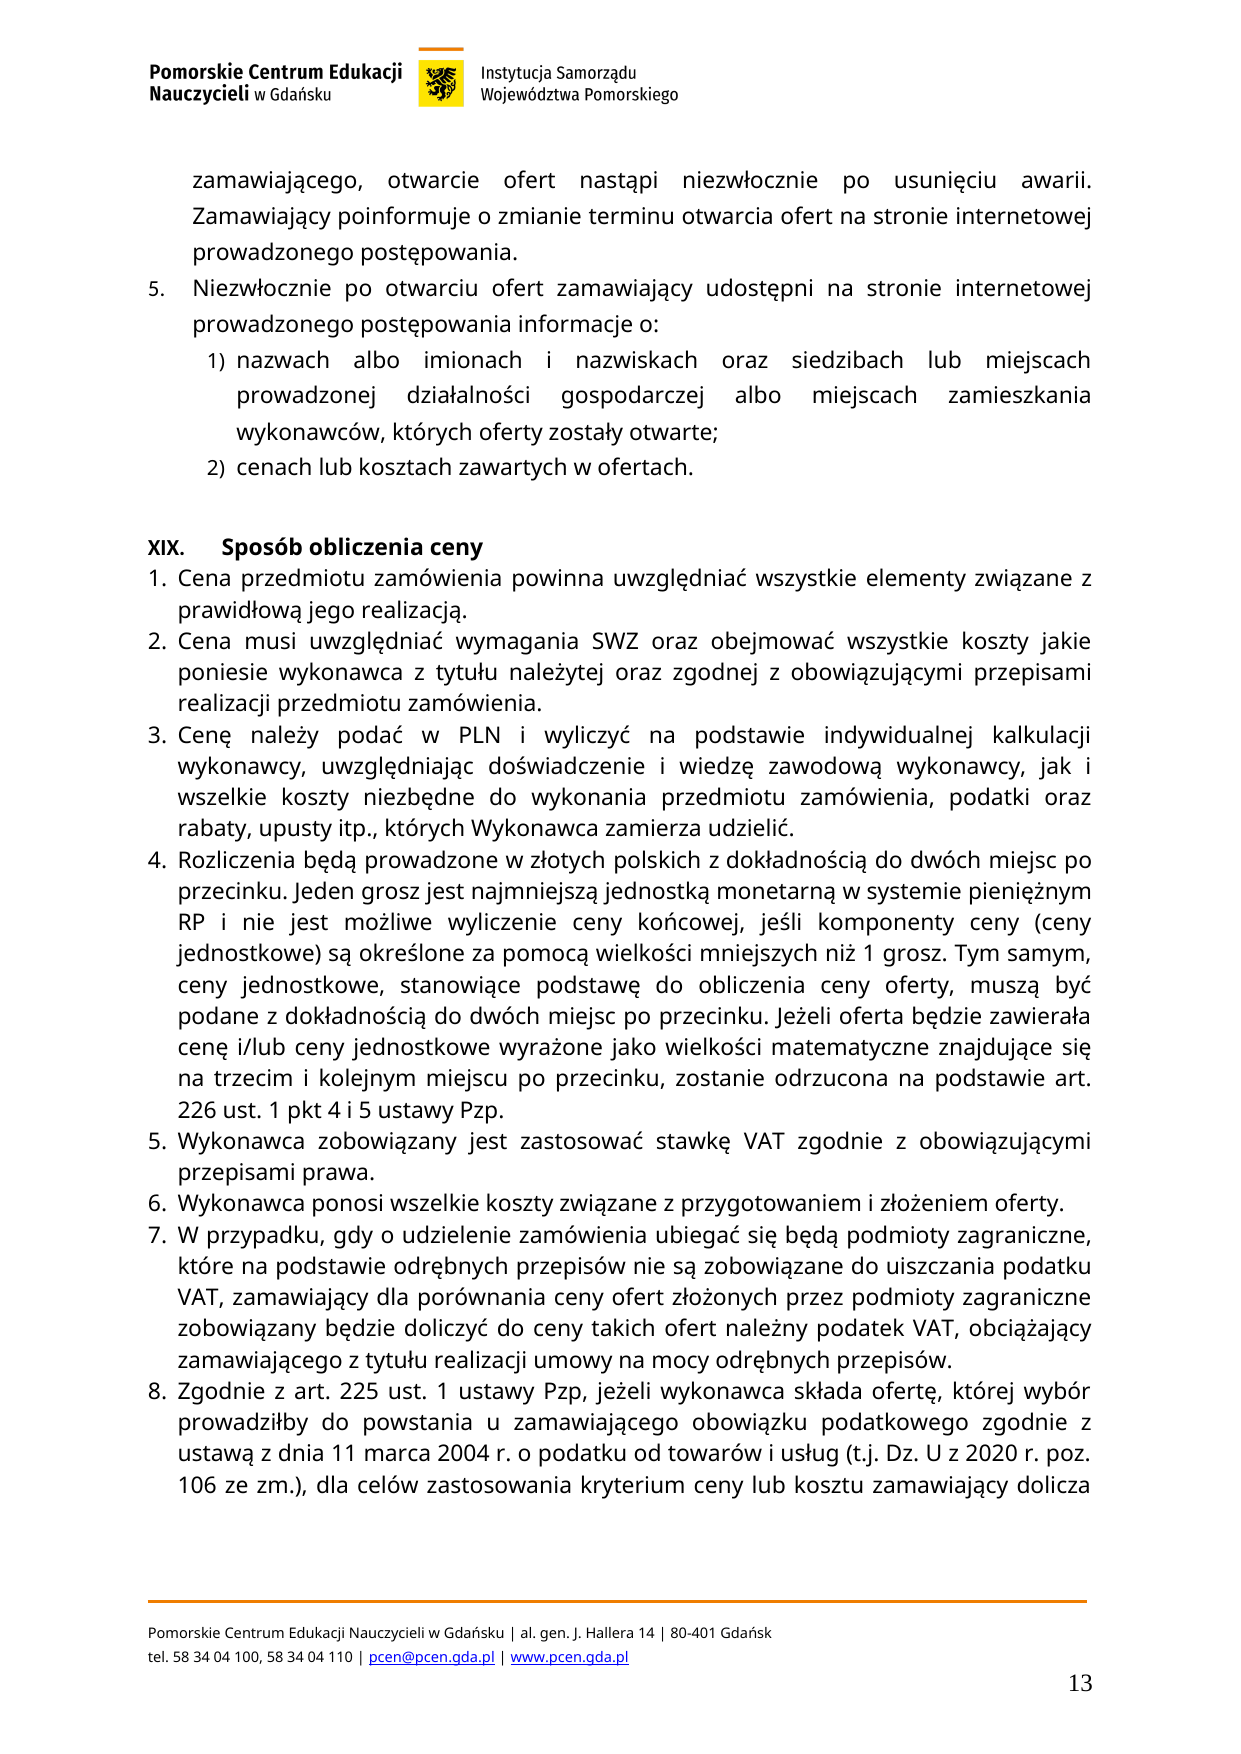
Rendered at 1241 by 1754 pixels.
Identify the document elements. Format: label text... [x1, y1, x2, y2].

list Cena musi uwzględniać wymagania SWZ oraz obejmować wszystkie koszty jakie poniesie wykonawca z tytułu należytej oraz zgodnej z obowiązującymi przepisami realizacji przedmiotu zamówienia. [148, 625, 1093, 718]
list Niezwłocznie po otwarciu ofert zamawiający udostępni na stronie internetowej prowadzonego postępowania informacje o: [148, 272, 1093, 339]
list Cena przedmiotu zamówienia powinna uwzględniać wszystkie elementy związane z prawidłową jego realizacją. [148, 562, 1093, 625]
list cenach lub kosztach zawartych w ofertach. [207, 451, 1093, 483]
list nazwach albo imionach i nazwiskach oraz siedzibach lub miejscach prowadzonej działalności gospodarczej albo miejscach zamieszkania wykonawców, których oferty zostały otwarte; [207, 343, 1093, 447]
list Wykonawca zobowiązany jest zastosować stawkę VAT zgodnie z obowiązującymi przepisami prawa. [148, 1125, 1093, 1187]
list W przypadku, gdy o udzielenie zamówienia ubiegać się będą podmioty zagraniczne, które na podstawie odrębnych przepisów nie są zobowiązane do uiszczania podatku VAT, zamawiający dla porównania ceny ofert złożonych przez podmioty zagraniczne zobowiązany będzie doliczyć do ceny takich ofert należny podatek VAT, obciążający zamawiającego z tytułu realizacji umowy na mocy odrębnych przepisów. [148, 1218, 1093, 1375]
list Rozliczenia będą prowadzone w złotych polskich z dokładnością do dwóch miejsc po przecinku. Jeden grosz jest najmniejszą jednostką monetarną w systemie pieniężnym RP i nie jest możliwe wyliczenie ceny końcowej, jeśli komponenty ceny (ceny jednostkowe) są określone za pomocą wielkości mniejszych niż 1 grosz. Tym samym, ceny jednostkowe, stanowiące podstawę do obliczenia ceny oferty, muszą być podane z dokładnością do dwóch miejsc po przecinku. Jeżeli oferta będzie zawierała cenę i/lub ceny jednostkowe wyrażone jako wielkości matematyczne znajdujące się na trzecim i kolejnym miejscu po przecinku, zostanie odrzucona na podstawie art. 226 ust. 1 pkt 4 i 5 ustawy Pzp. [148, 843, 1093, 1125]
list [148, 1375, 1093, 1500]
picture [147, 47, 679, 107]
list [148, 164, 1093, 267]
list Wykonawca ponosi wszelkie koszty związane z przygotowaniem i złożeniem oferty. [148, 1187, 1093, 1218]
list Sposób obliczenia ceny [148, 531, 1091, 562]
list Cenę należy podać w PLN i wyliczyć na podstawie indywidualnej kalkulacji wykonawcy, uwzględniając doświadczenie i wiedzę zawodową wykonawcy, jak i wszelkie koszty niezbędne do wykonania przedmiotu zamówienia, podatki oraz rabaty, upusty itp., których Wykonawca zamierza udzielić. [148, 718, 1093, 843]
